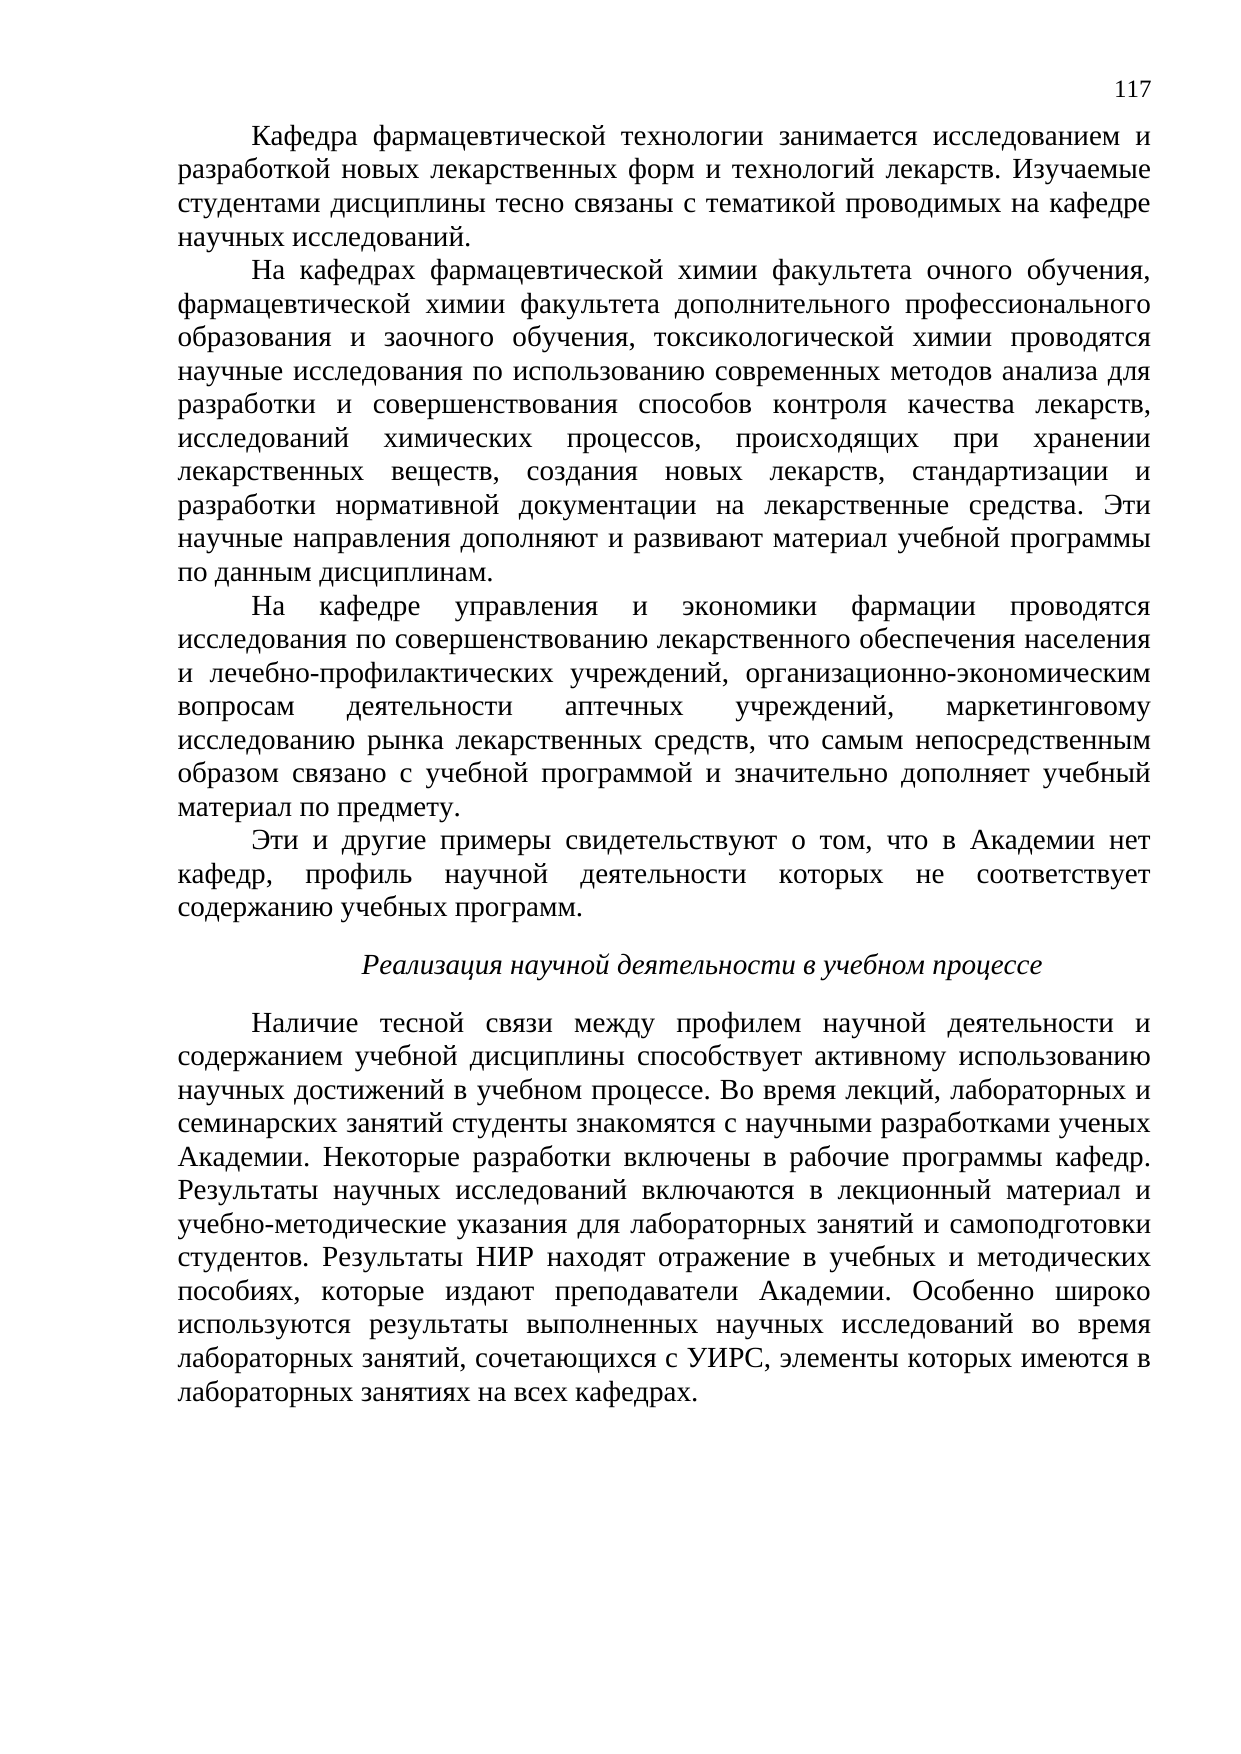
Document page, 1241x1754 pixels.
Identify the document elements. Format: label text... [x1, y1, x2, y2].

text Эти и другие примеры свидетельствуют о том, что в Академии нет кафедр, профиль научной деятельности которых не соответствует содержанию учебных программ. [177, 822, 1152, 923]
text На кафедрах фармацевтической химии факультета очного обучения, фармацевтической химии факультета дополнительного профессионального образования и заочного обучения, токсикологической химии проводятся научные исследования по использованию современных методов анализа для разработки и совершенствования способов контроля качества лекарств, исследований химических процессов, происходящих при хранении лекарственных веществ, создания новых лекарств, стандартизации и разработки нормативной документации на лекарственные средства. Эти научные направления дополняют и развивают материал учебной программы по данным дисциплинам. [177, 252, 1152, 588]
text На кафедре управления и экономики фармации проводятся исследования по совершенствованию лекарственного обеспечения населения и лечебно-профилактических учреждений, организационно-экономическим вопросам деятельности аптечных учреждений, маркетинговому исследованию рынка лекарственных средств, что самым непосредственным образом связано с учебной программой и значительно дополняет учебный материал по предмету. [177, 588, 1152, 822]
text Реализация научной деятельности в учебном процессе [177, 947, 1152, 981]
text Наличие тесной связи между профилем научной деятельности и содержанием учебной дисциплины способствует активному использованию научных достижений в учебном процессе. Во время лекций, лабораторных и семинарских занятий студенты знакомятся с научными разработками ученых Академии. Некоторые разработки включены в рабочие программы кафедр. Результаты научных исследований включаются в лекционный материал и учебно-методические указания для лабораторных занятий и самоподготовки студентов. Результаты НИР находят отражение в учебных и методических пособиях, которые издают преподаватели Академии. Особенно широко используются результаты выполненных научных исследований во время лабораторных занятий, сочетающихся с УИРС, элементы которых имеются в лабораторных занятиях на всех кафедрах. [177, 1005, 1152, 1407]
text Кафедра фармацевтической технологии занимается исследованием и разработкой новых лекарственных форм и технологий лекарств. Изучаемые студентами дисциплины тесно связаны с тематикой проводимых на кафедре научных исследований. [177, 118, 1152, 252]
